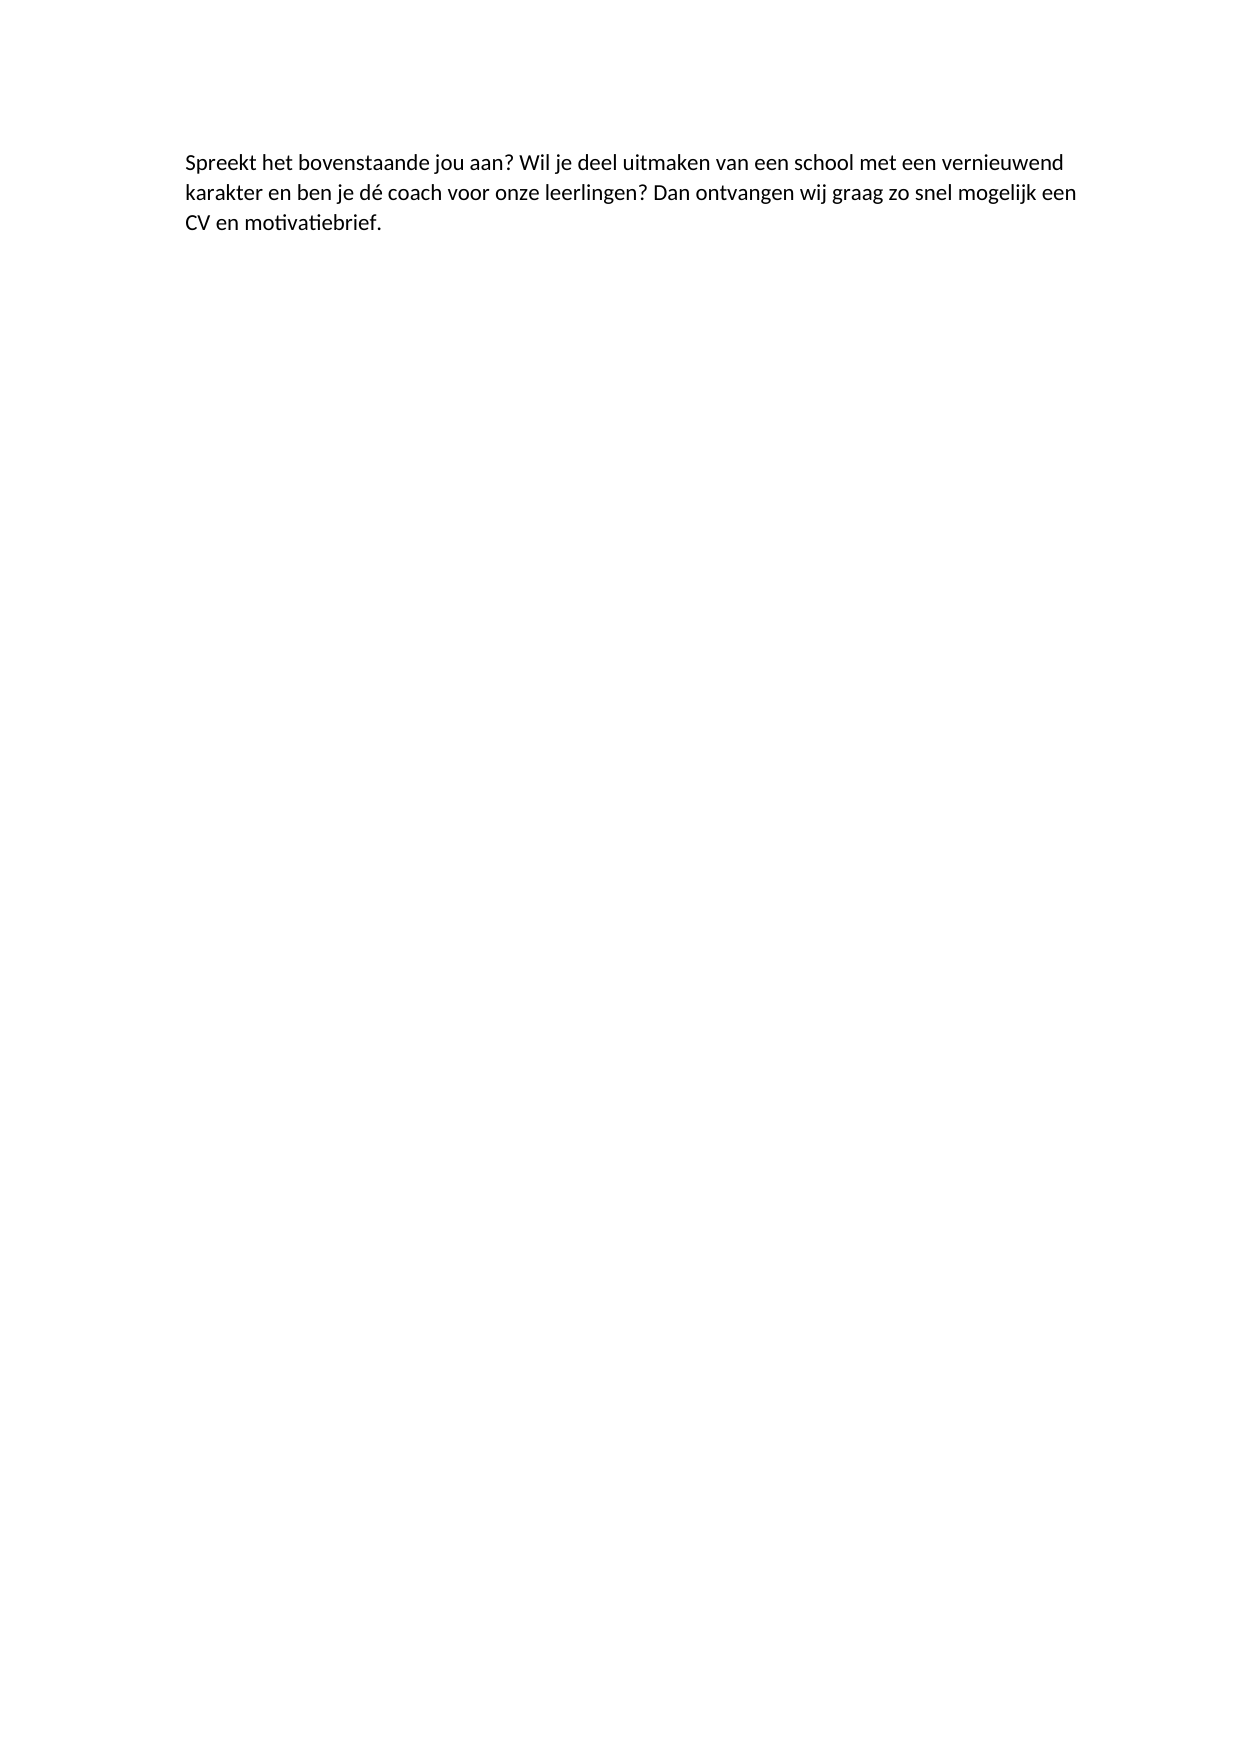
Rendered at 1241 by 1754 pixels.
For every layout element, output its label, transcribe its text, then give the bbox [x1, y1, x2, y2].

text Spreekt het bovenstaande jou aan? Wil je deel uitmaken van een school met een vernieuwend karakter en ben je dé coach voor onze leerlingen? Dan ontvangen wij graag zo snel mogelijk een CV en motivatiebrief. [185, 148, 1093, 236]
